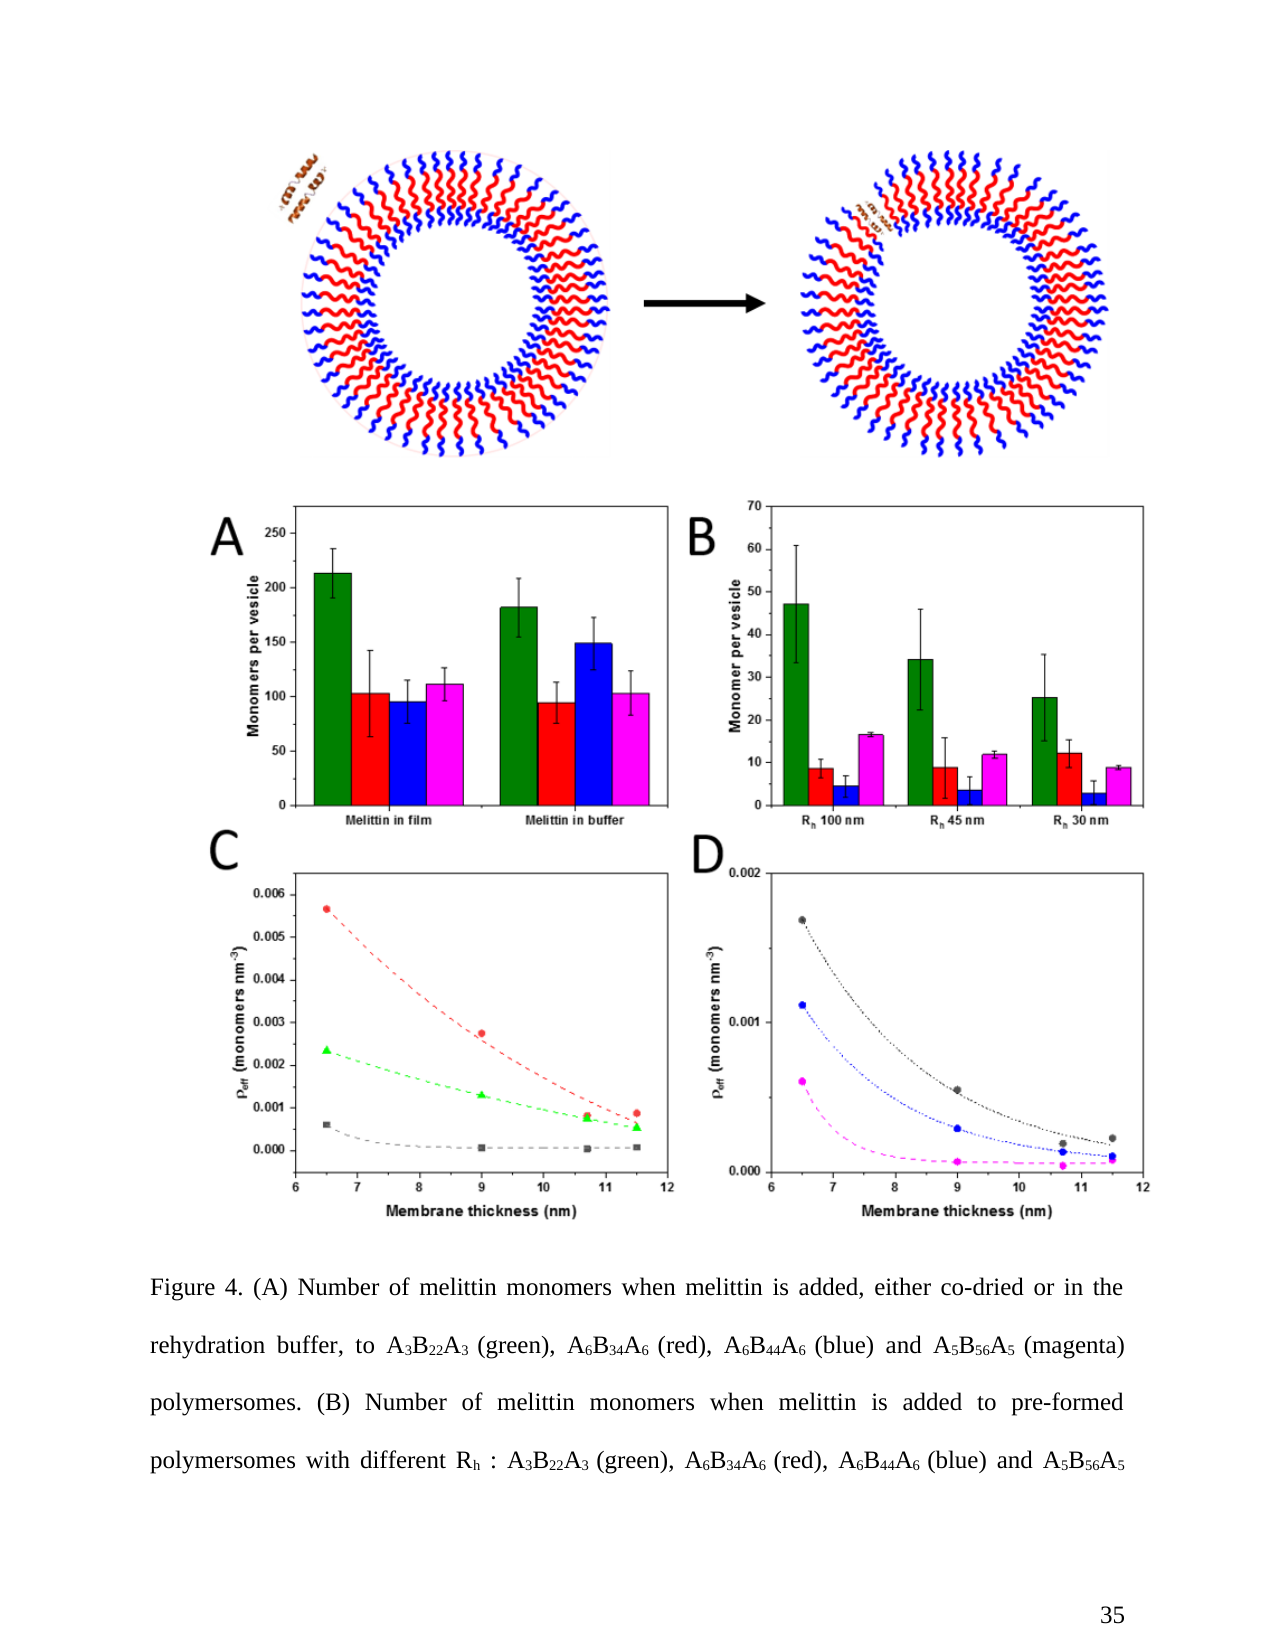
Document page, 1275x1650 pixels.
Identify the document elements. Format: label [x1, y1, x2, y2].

picture [171, 150, 1222, 1244]
text [150, 1272, 1125, 1474]
